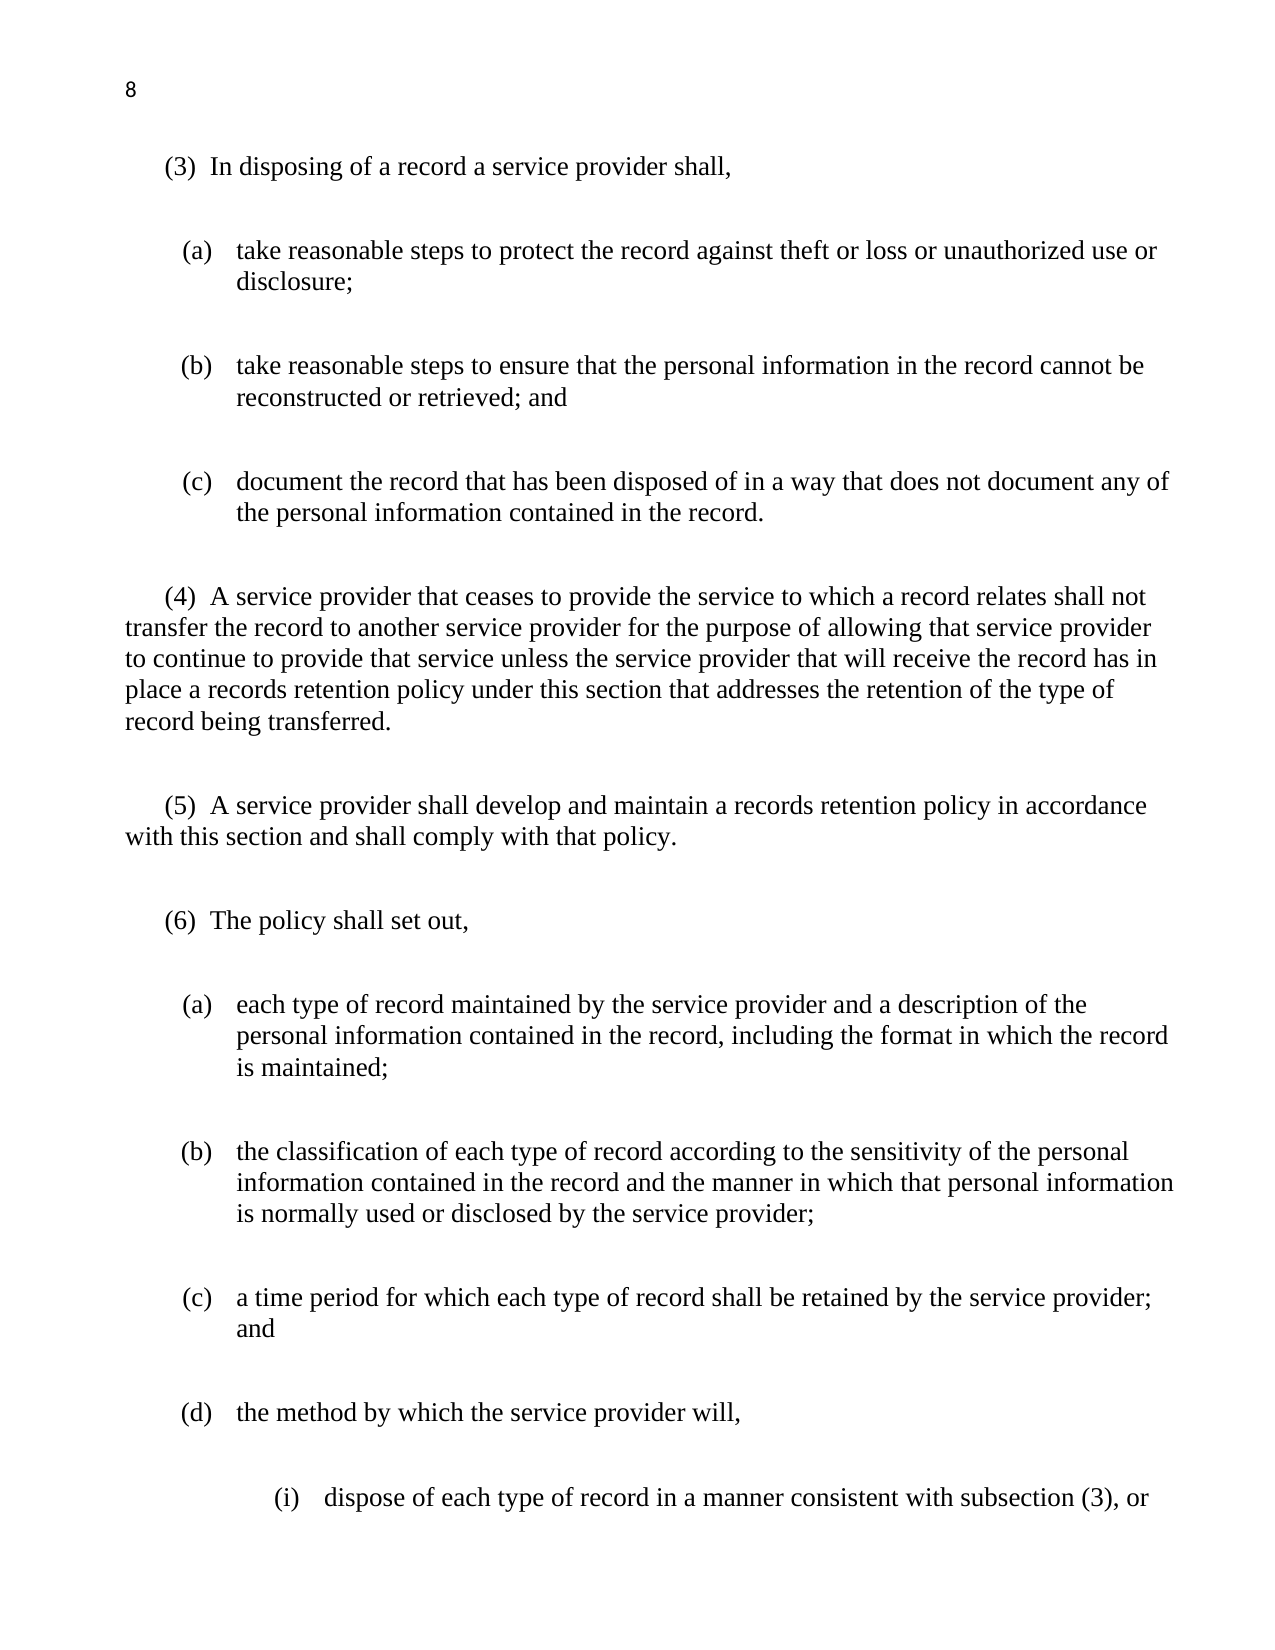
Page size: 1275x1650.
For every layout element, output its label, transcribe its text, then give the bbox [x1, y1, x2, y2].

text (a) take reasonable steps to protect the record against theft or loss or unauthorized use or disclosure; [125, 234, 1175, 296]
text (b) take reasonable steps to ensure that the personal information in the record cannot be reconstructed or retrieved; and [125, 349, 1175, 412]
text (a) each type of record maintained by the service provider and a description of the personal information contained in the record, including the format in which the record is maintained; [125, 988, 1175, 1082]
text (c) document the record that has been disposed of in a way that does not document any of the personal information contained in the record. [125, 465, 1175, 527]
text (c) a time period for which each type of record shall be retained by the service provider; and [125, 1281, 1175, 1343]
text (6) The policy shall set out, [125, 904, 1175, 935]
text (i) dispose of each type of record in a manner consistent with subsection (3), or [125, 1481, 1175, 1512]
text (5) A service provider shall develop and maintain a records retention policy in accordance with this section and shall comply with that policy. [125, 789, 1175, 851]
text (d) the method by which the service provider will, [125, 1397, 1175, 1428]
text (4) A service provider that ceases to provide the service to which a record relates shall not transfer the record to another service provider for the purpose of allowing that service provider to continue to provide that service unless the service provider that will receive the record has in place a records retention policy under this section that addresses the retention of the type of record being transferred. [125, 580, 1175, 736]
text (3) In disposing of a record a service provider shall, [125, 150, 1175, 181]
text (b) the classification of each type of record according to the sensitivity of the personal information contained in the record and the manner in which that personal information is normally used or disclosed by the service provider; [125, 1135, 1175, 1228]
